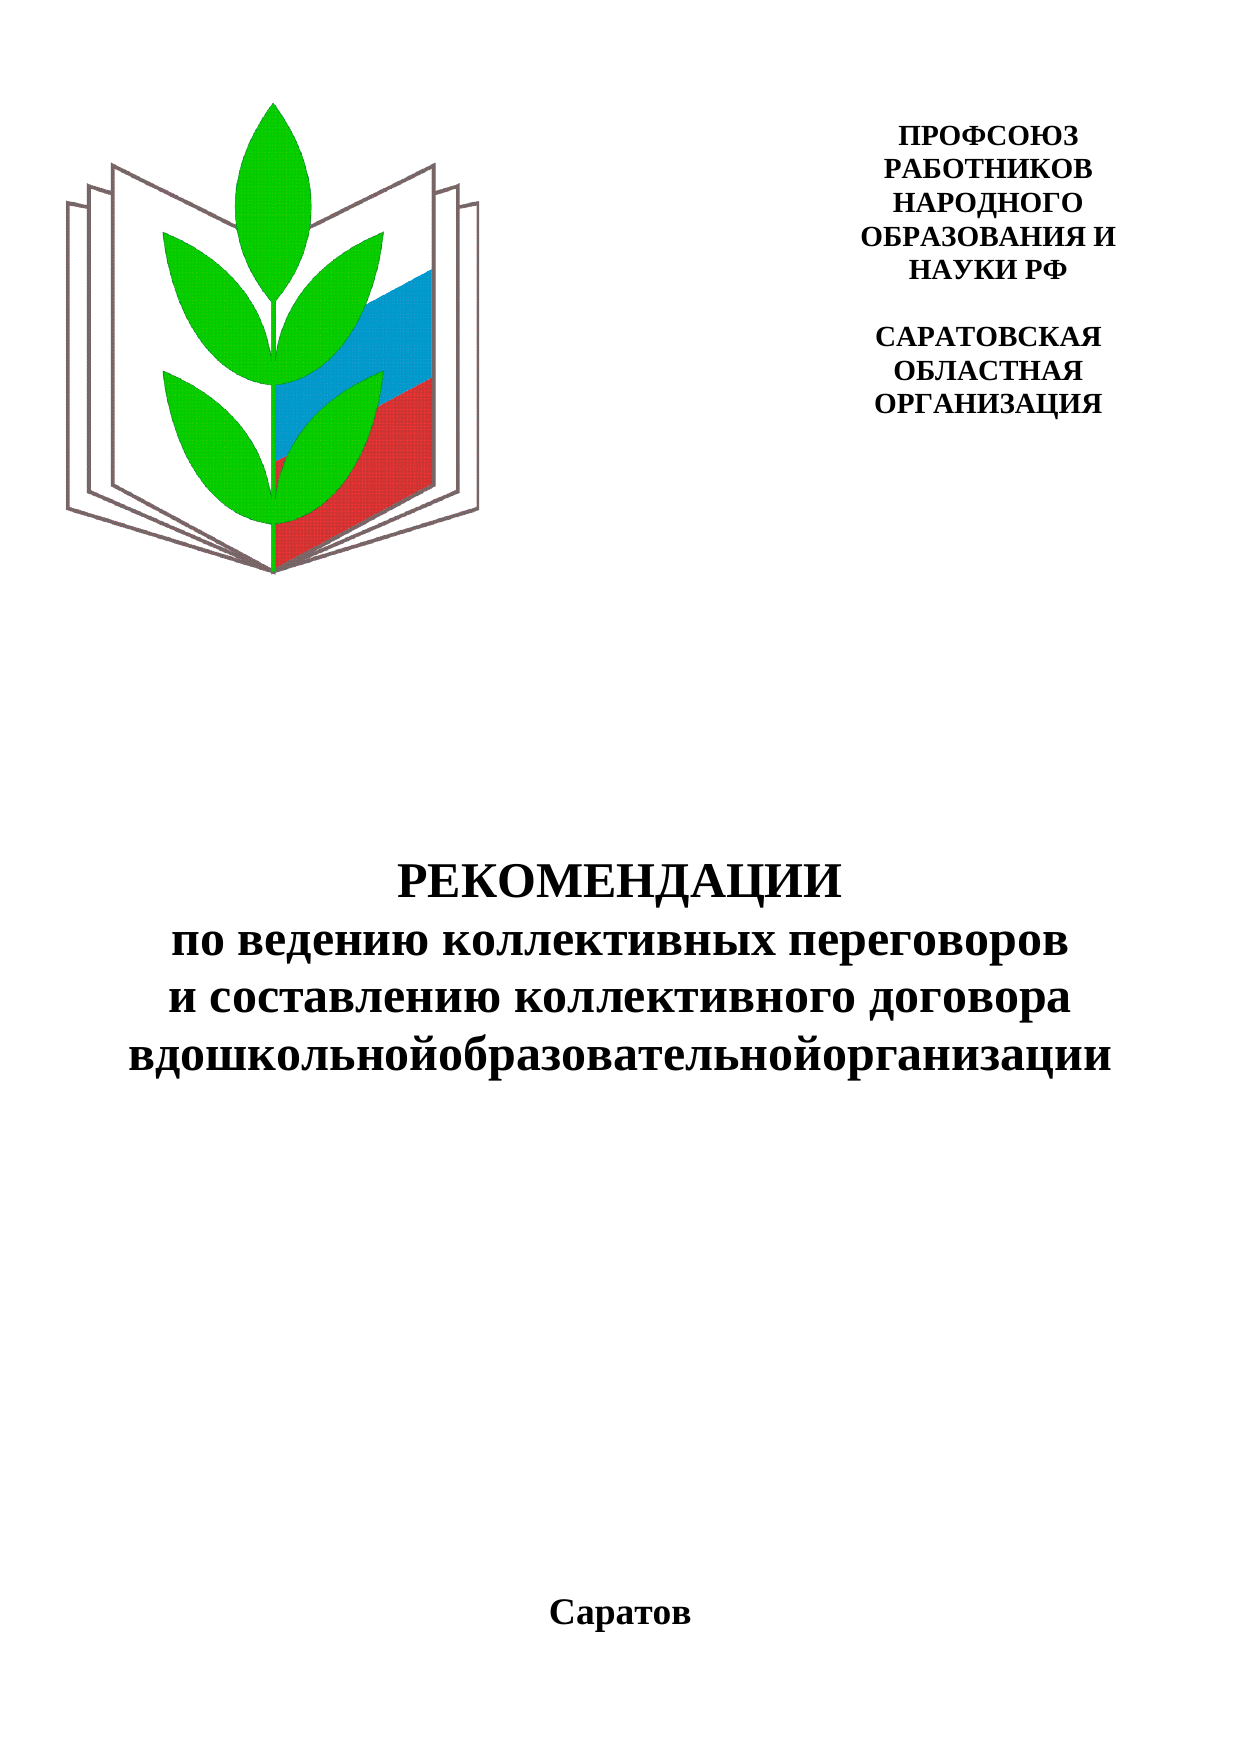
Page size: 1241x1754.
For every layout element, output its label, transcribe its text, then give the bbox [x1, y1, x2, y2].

subtitle РЕКОМЕНДАЦИИ [118, 851, 1122, 909]
text Профсоюз работников народного [480, 118, 1122, 219]
text областная организация [480, 353, 1122, 420]
text по ведению коллективных переговоров [118, 909, 1122, 966]
text и составлению коллективного договора [118, 966, 1122, 1024]
picture [65, 103, 480, 575]
text вдошкольнойобразовательнойорганизации [118, 1024, 1122, 1081]
text Саратовская [480, 319, 1122, 353]
text образования и науки РФ [480, 219, 1122, 286]
text Саратов [118, 1589, 1122, 1632]
